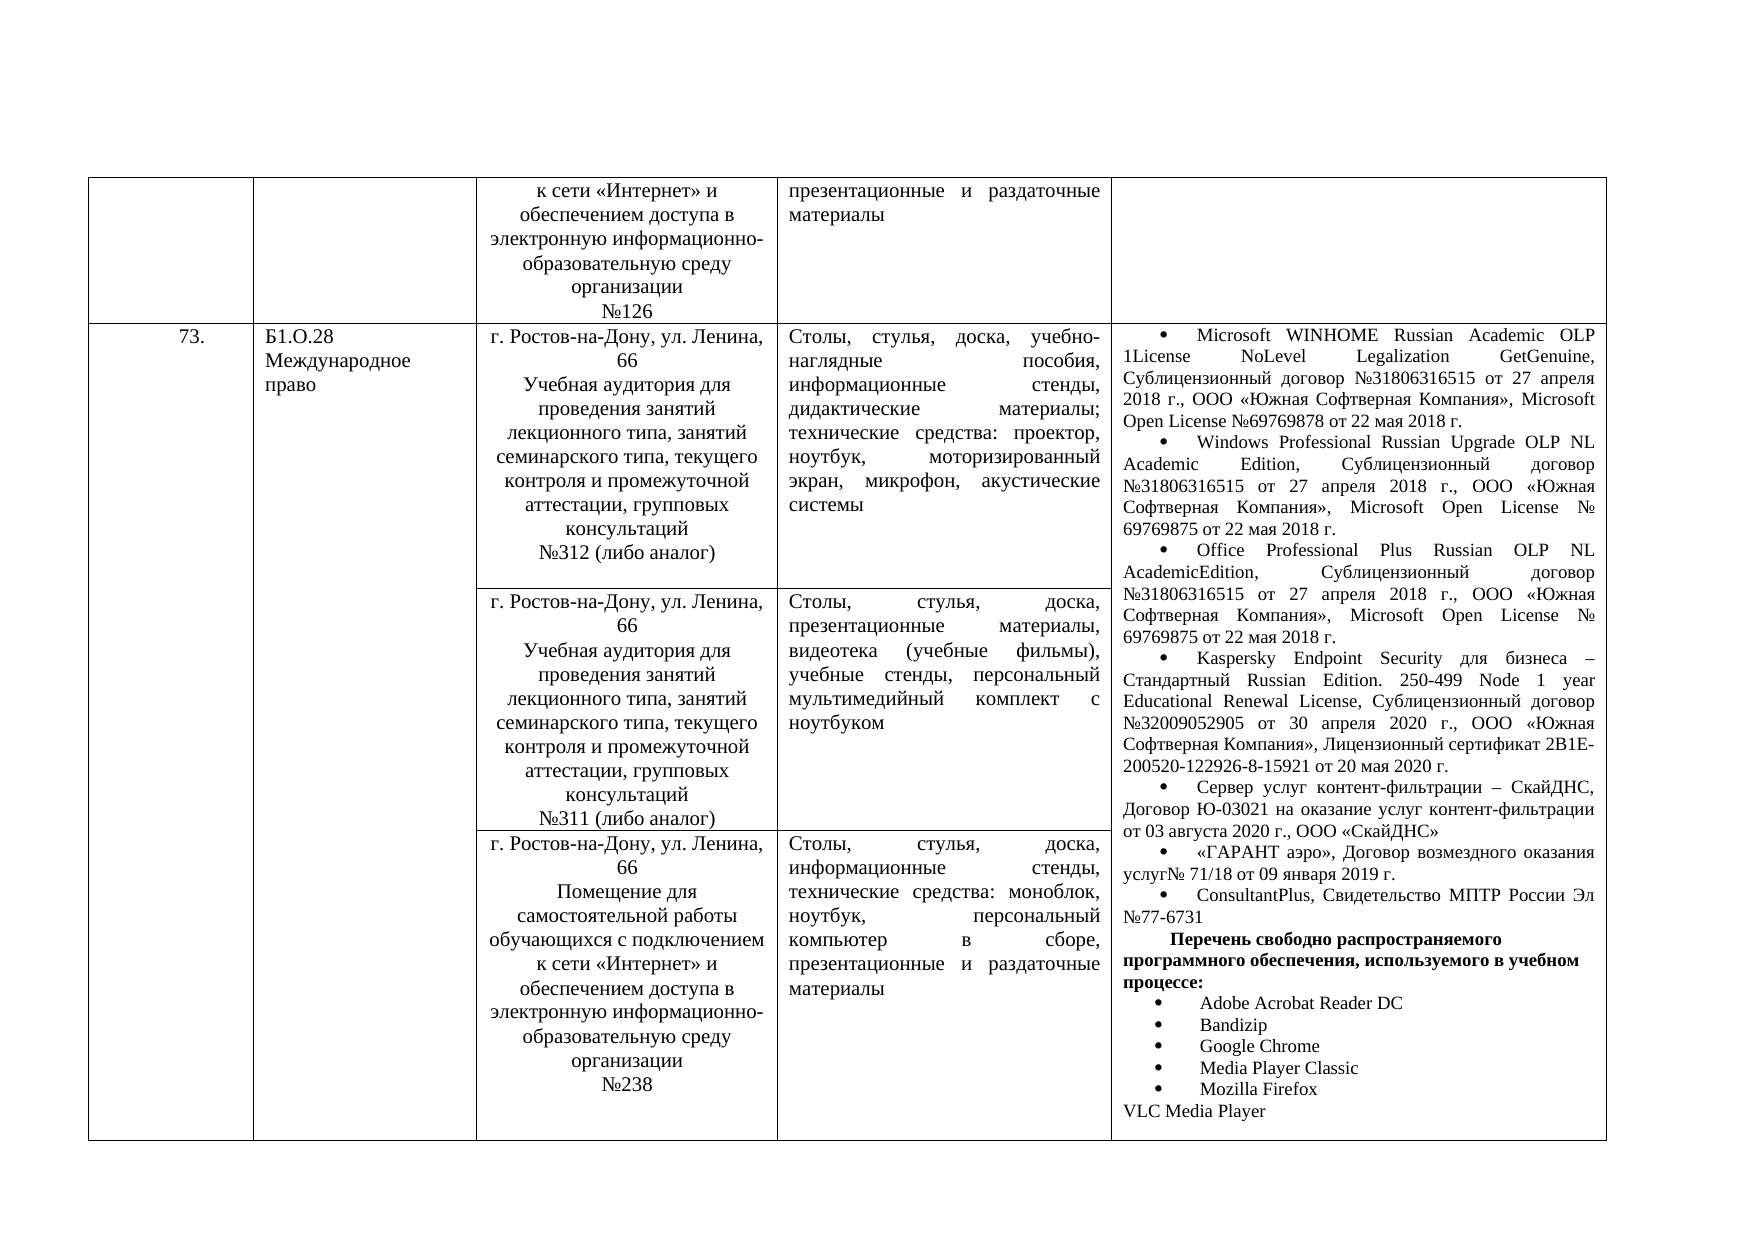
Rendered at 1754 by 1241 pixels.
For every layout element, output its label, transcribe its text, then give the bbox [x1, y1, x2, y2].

table_cell г. Ростов-на-Дону, ул. Ленина, 66 Помещение для самостоятельной работы обучающихся с подключением к сети «Интернет» и обеспечением доступа в электронную информационно-образовательную среду организации №238 [477, 831, 777, 1140]
table_cell Б1.О.28 Международное право [254, 324, 476, 1140]
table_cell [477, 178, 777, 323]
table_cell Столы, стулья, доска, учебно-наглядные пособия, информационные стенды, дидактические материалы; технические средства: проектор, ноутбук, моторизированный экран, микрофон, акустические системы [778, 324, 1111, 588]
table_cell [89, 324, 253, 1140]
table_cell г. Ростов-на-Дону, ул. Ленина, 66 Учебная аудитория для проведения занятий лекционного типа, занятий семинарского типа, текущего контроля и промежуточной аттестации, групповых консультаций №311 (либо аналог) [477, 589, 777, 830]
table_cell Столы, стулья, доска, презентационные материалы, видеотека (учебные фильмы), учебные стенды, персональный мультимедийный комплект с ноутбуком [778, 589, 1111, 830]
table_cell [1112, 324, 1606, 1140]
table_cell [778, 178, 1111, 323]
table_cell г. Ростов-на-Дону, ул. Ленина, 66 Учебная аудитория для проведения занятий лекционного типа, занятий семинарского типа, текущего контроля и промежуточной аттестации, групповых консультаций №312 (либо аналог) [477, 324, 777, 588]
